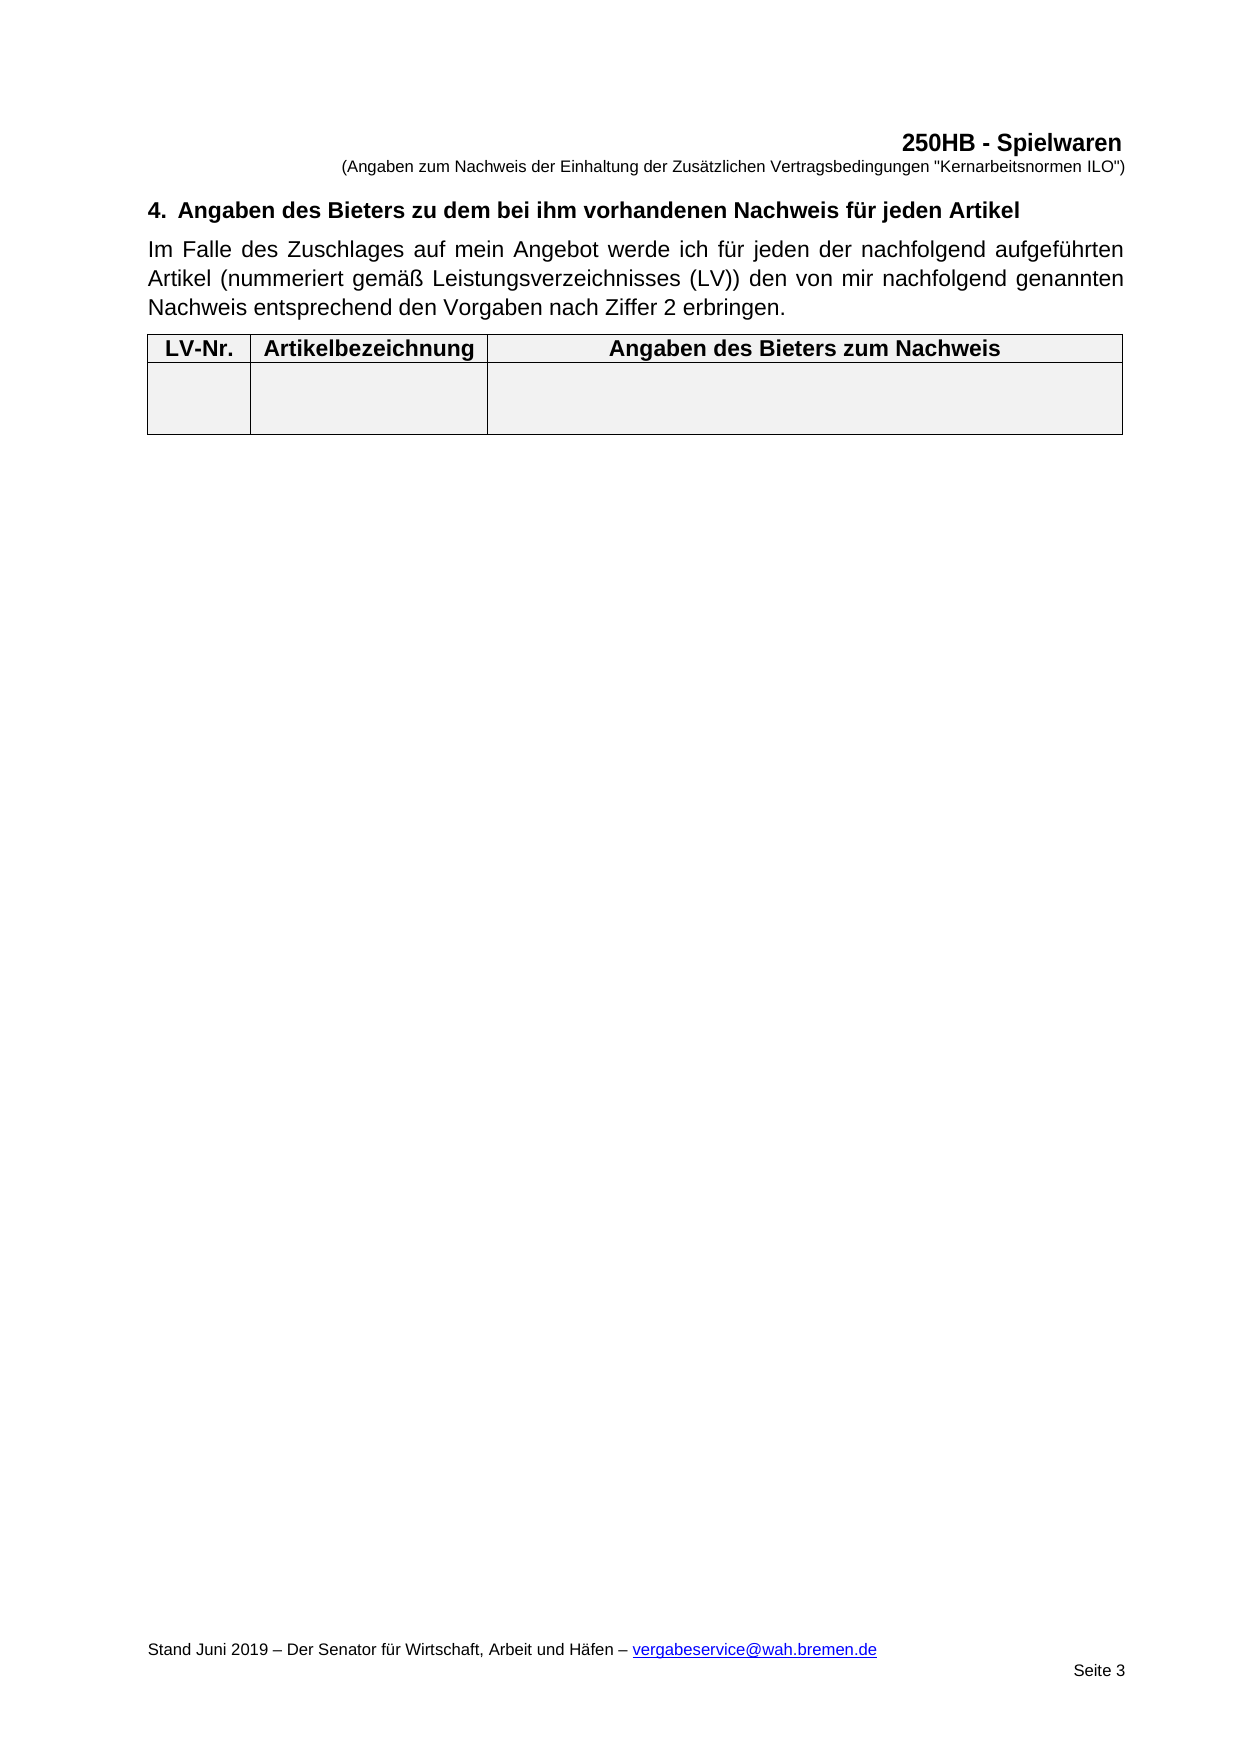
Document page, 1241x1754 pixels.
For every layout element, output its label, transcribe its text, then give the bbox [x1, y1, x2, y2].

table_cell [148, 363, 250, 434]
table_header LV-Nr. [148, 335, 250, 362]
table_header Artikelbezeichnung [251, 335, 487, 362]
table_cell [251, 363, 487, 434]
list Im Falle des Zuschlages auf mein Angebot werde ich für jeden der nachfolgend aufgeführten Artikel (nummeriert gemäß Leistungsverzeichnisses (LV)) den von mir nachfolgend genannten Nachweis entsprechend den Vorgaben nach Ziffer 2 erbringen. [148, 236, 1125, 321]
list Angaben des Bieters zu dem bei ihm vorhandenen Nachweis für jeden Artikel [148, 197, 1125, 224]
table_header Angaben des Bieters zum Nachweis [488, 335, 1122, 362]
table_cell [488, 363, 1122, 434]
